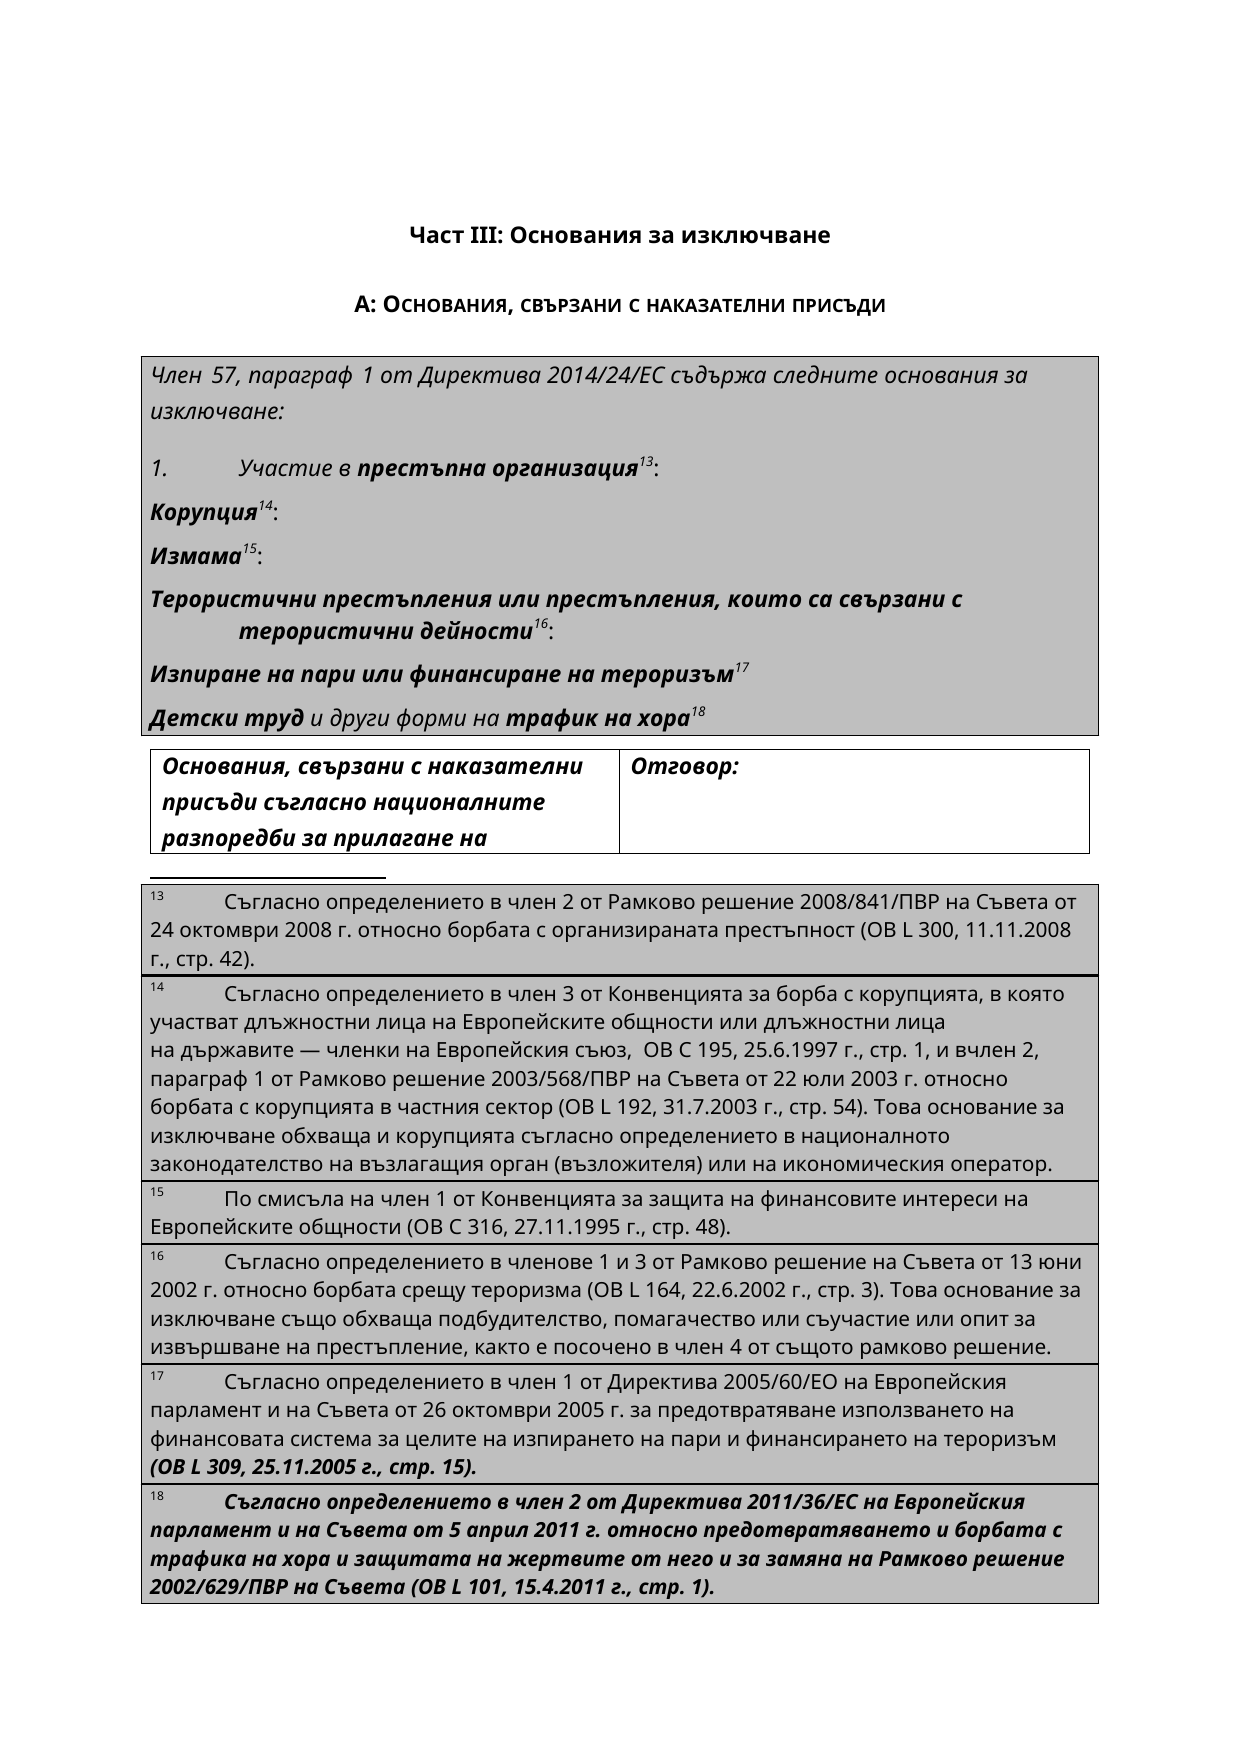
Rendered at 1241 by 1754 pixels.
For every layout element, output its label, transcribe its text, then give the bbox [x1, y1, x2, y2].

text Изпиране на пари или финансиране на тероризъм [142, 655, 1098, 689]
list Участие в престъпна организация: [142, 449, 1098, 483]
table_header Отговор: [620, 750, 1089, 853]
text Детски труд и други форми на трафик на хора [142, 699, 1098, 735]
text Член 57, параграф 1 от Директива 2014/24/ЕС съдържа следните основания за изключване: [142, 357, 1098, 427]
table_header Основания, свързани с наказателни присъди съгласно националните разпоредби за прилагане на основанията, посочени в член 57, параграф 1 от Директивата: [151, 750, 619, 853]
text Част III: Основания за изключване [150, 219, 1090, 250]
text А: Основания, свързани с наказателни присъди [150, 287, 1090, 319]
text Корупция: [142, 493, 1098, 527]
text Терористични престъпления или престъпления, които са свързани с терористични дейности: [142, 580, 1098, 646]
text Измама: [142, 536, 1098, 571]
